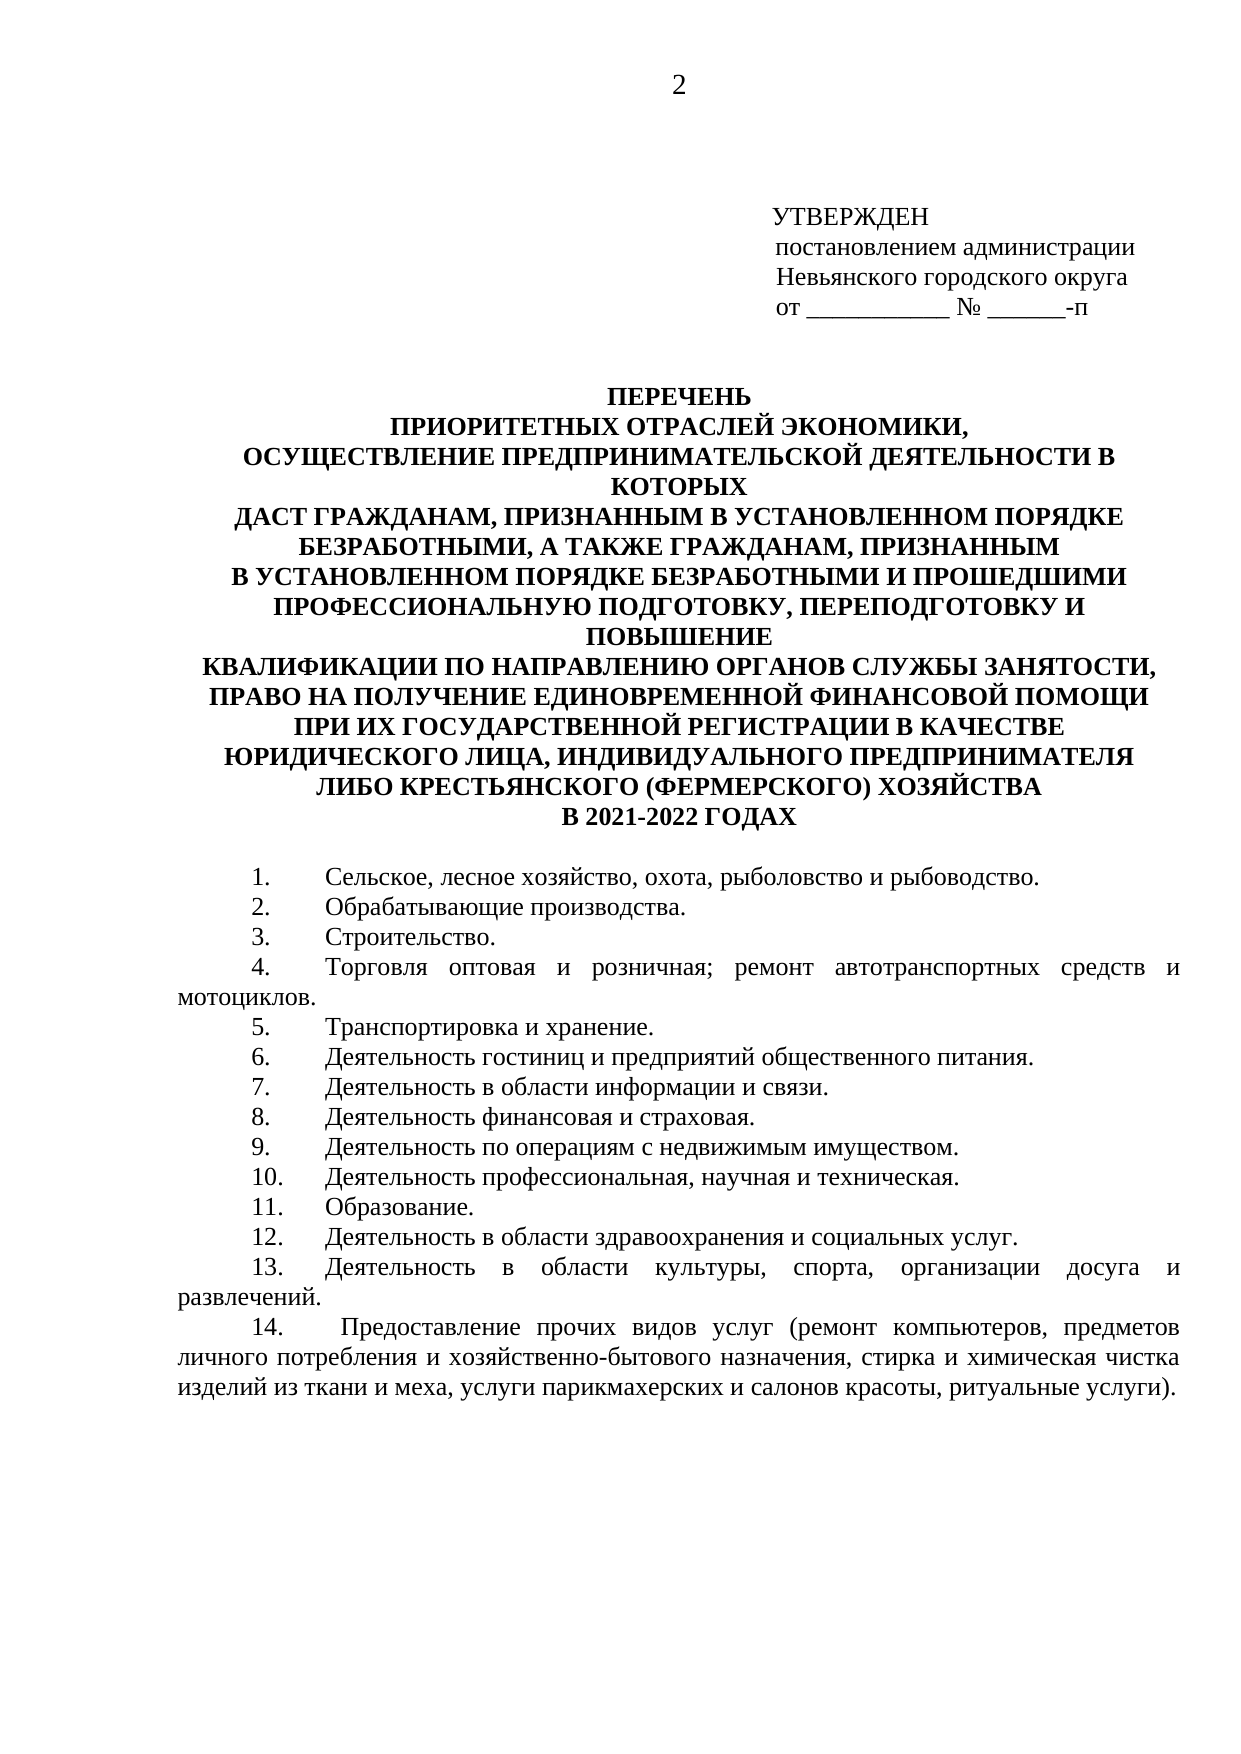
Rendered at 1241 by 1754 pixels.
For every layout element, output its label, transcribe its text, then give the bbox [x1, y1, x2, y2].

text КВАЛИФИКАЦИИ ПО НАПРАВЛЕНИЮ ОРГАНОВ СЛУЖБЫ ЗАНЯТОСТИ, [177, 651, 1181, 681]
text от ___________ № ______-п [177, 291, 1181, 321]
text БЕЗРАБОТНЫМИ, А ТАКЖЕ ГРАЖДАНАМ, ПРИЗНАННЫМ [177, 531, 1181, 561]
list Деятельность в области информации и связи. [177, 1071, 1181, 1101]
text ПРОФЕССИОНАЛЬНУЮ ПОДГОТОВКУ, ПЕРЕПОДГОТОВКУ И ПОВЫШЕНИЕ [177, 591, 1181, 651]
text В УСТАНОВЛЕННОМ ПОРЯДКЕ БЕЗРАБОТНЫМИ И ПРОШЕДШИМИ [177, 561, 1181, 591]
list Образование. [177, 1191, 1181, 1221]
list Деятельность профессиональная, научная и техническая. [177, 1161, 1181, 1191]
list Торговля оптовая и розничная; ремонт автотранспортных средств и мотоциклов. [177, 951, 1181, 1011]
text ПРИ ИХ ГОСУДАРСТВЕННОЙ РЕГИСТРАЦИИ В КАЧЕСТВЕ [177, 711, 1181, 741]
text постановлением администрации [177, 231, 1181, 261]
text ЛИБО КРЕСТЬЯНСКОГО (ФЕРМЕРСКОГО) ХОЗЯЙСТВА [177, 771, 1181, 801]
list Предоставление прочих видов услуг (ремонт компьютеров, предметов личного потребления и хозяйственно-бытового назначения, стирка и химическая чистка изделий из ткани и меха, услуги парикмахерских и салонов красоты, ритуальные услуги). [177, 1311, 1181, 1401]
text ДАСТ ГРАЖДАНАМ, ПРИЗНАННЫМ В УСТАНОВЛЕННОМ ПОРЯДКЕ [177, 501, 1181, 531]
text ОСУЩЕСТВЛЕНИЕ ПРЕДПРИНИМАТЕЛЬСКОЙ ДЕЯТЕЛЬНОСТИ В КОТОРЫХ [177, 441, 1181, 501]
text Невьянского городского округа [177, 261, 1181, 291]
list Деятельность гостиниц и предприятий общественного питания. [177, 1041, 1181, 1071]
list Деятельность в области культуры, спорта, организации досуга и развлечений. [177, 1251, 1181, 1311]
list Сельское, лесное хозяйство, охота, рыболовство и рыбоводство. [177, 861, 1181, 891]
text ПЕРЕЧЕНЬ [177, 381, 1181, 411]
text ЮРИДИЧЕСКОГО ЛИЦА, ИНДИВИДУАЛЬНОГО ПРЕДПРИНИМАТЕЛЯ [177, 741, 1181, 771]
list Транспортировка и хранение. [177, 1011, 1181, 1041]
text В 2021-2022 ГОДАХ [177, 801, 1181, 831]
list Деятельность финансовая и страховая. [177, 1101, 1181, 1131]
list Деятельность по операциям с недвижимым имуществом. [177, 1131, 1181, 1161]
list Строительство. [177, 921, 1181, 951]
list Обрабатывающие производства. [177, 891, 1181, 921]
text ПРИОРИТЕТНЫХ ОТРАСЛЕЙ ЭКОНОМИКИ, [177, 411, 1181, 441]
list Деятельность в области здравоохранения и социальных услуг. [177, 1221, 1181, 1251]
text ПРАВО НА ПОЛУЧЕНИЕ ЕДИНОВРЕМЕННОЙ ФИНАНСОВОЙ ПОМОЩИ [177, 681, 1181, 711]
text УТВЕРЖДЕН [177, 201, 1181, 231]
